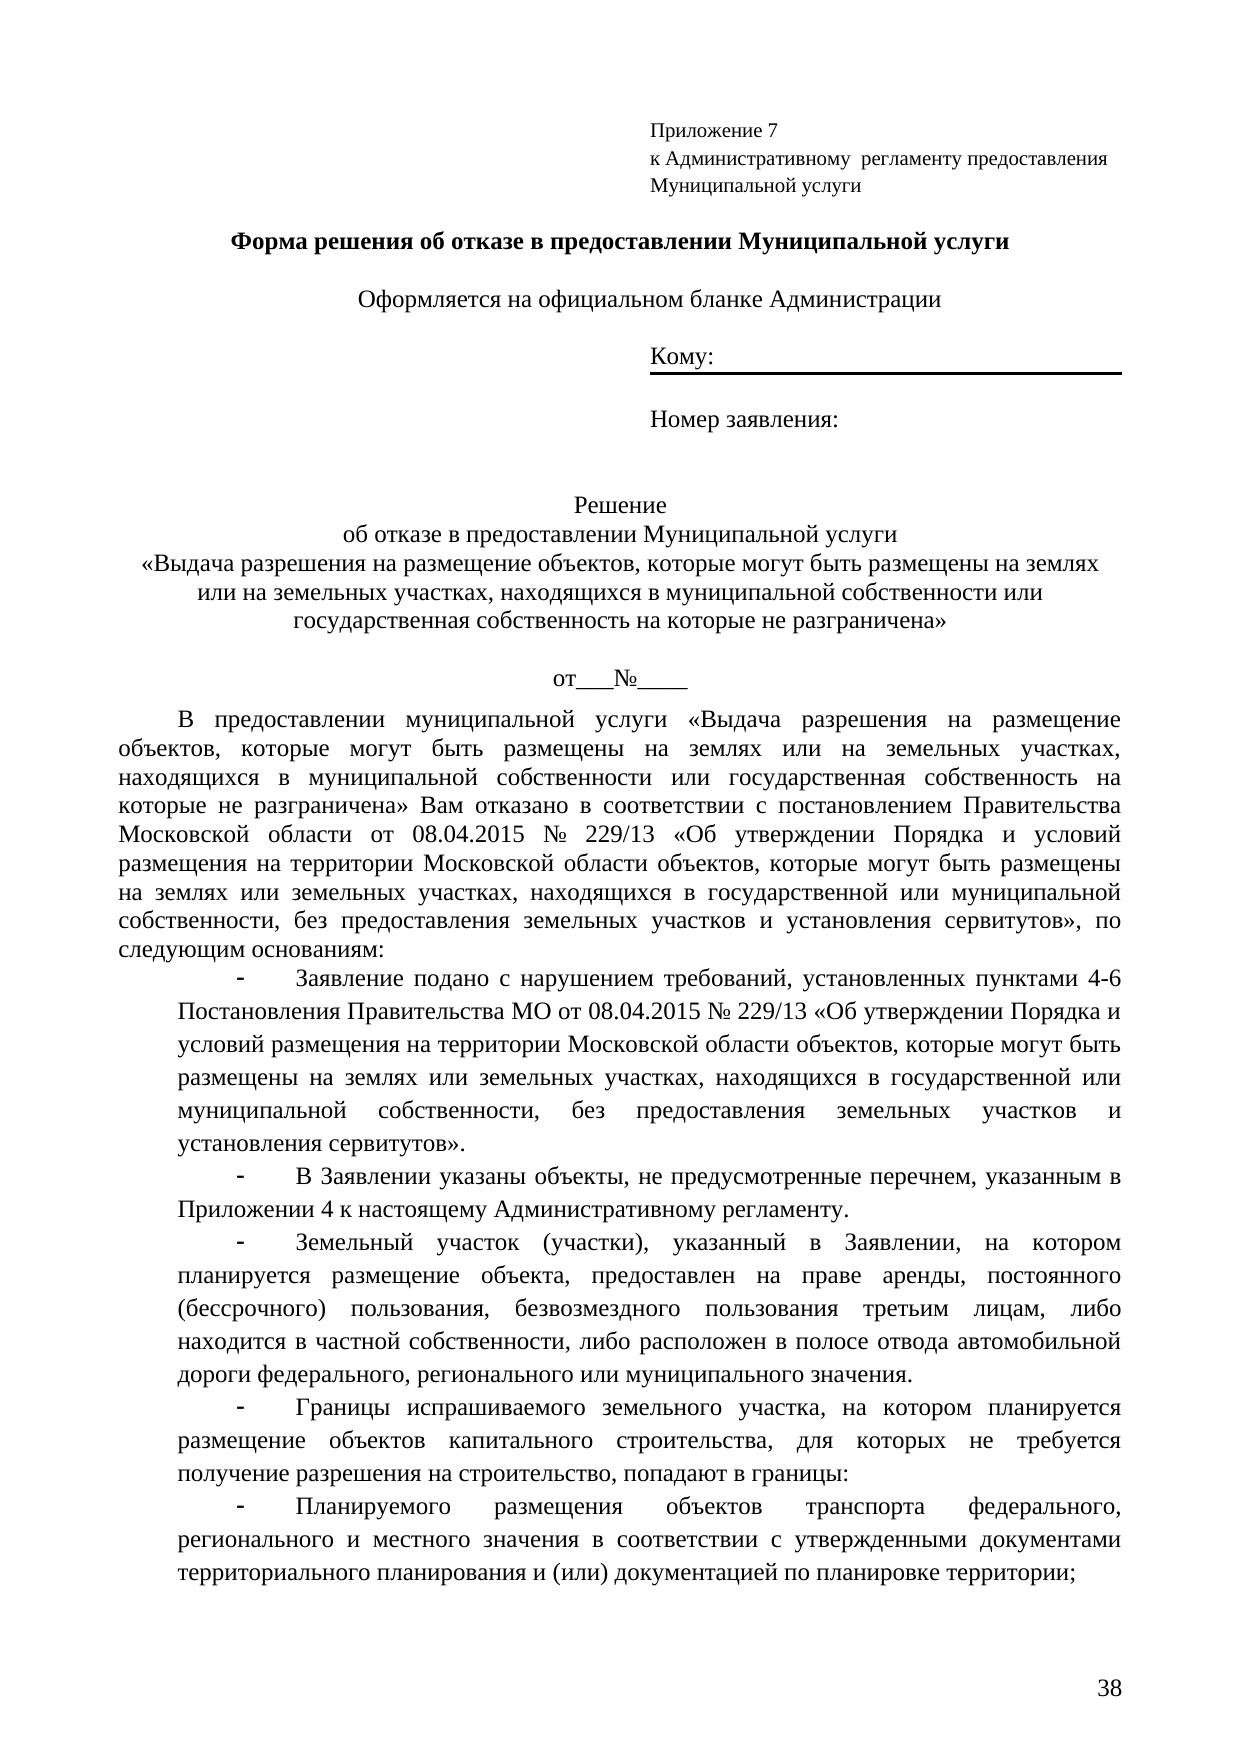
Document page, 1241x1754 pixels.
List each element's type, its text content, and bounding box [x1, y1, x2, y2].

list Заявление подано с нарушением требований, установленных пунктами 4-6 Постановления Правительства МО от 08.04.2015 № 229/13 «Об утверждении Порядка и условий размещения на территории Московской области объектов, которые могут быть размещены на землях или земельных участках, находящихся в государственной или муниципальной собственности, без предоставления земельных участков и установления сервитутов». [177, 963, 1122, 1157]
list Границы испрашиваемого земельного участка, на котором планируется размещение объектов капитального строительства, для которых не требуется получение разрешения на строительство, попадают в границы: [177, 1392, 1122, 1487]
text «Выдача разрешения на размещение объектов, которые могут быть размещены на землях или на земельных участках, находящихся в муниципальной собственности или государственная собственность на которые не разграничена» [118, 548, 1122, 634]
text об отказе в предоставлении Муниципальной услуги [118, 519, 1122, 548]
text Решение [118, 490, 1122, 519]
list В Заявлении указаны объекты, не предусмотренные перечнем, указанным в Приложении 4 к настоящему Административному регламенту. [177, 1161, 1122, 1223]
text к Административному регламенту предоставления Муниципальной услуги [650, 146, 1122, 197]
list Земельный участок (участки), указанный в Заявлении, на котором планируется размещение объекта, предоставлен на праве аренды, постоянного (бессрочного) пользования, безвозмездного пользования третьим лицам, либо находится в частной собственности, либо расположен в полосе отвода автомобильной дороги федерального, регионального или муниципального значения. [177, 1227, 1122, 1388]
list Планируемого размещения объектов транспорта федерального, регионального и местного значения в соответствии с утвержденными документами территориального планирования и (или) документацией по планировке территории; [177, 1491, 1122, 1586]
text Форма решения об отказе в предоставлении Муниципальной услуги [118, 226, 1122, 255]
text от___№____ [118, 663, 1122, 692]
text В предоставлении муниципальной услуги «Выдача разрешения на размещение объектов, которые могут быть размещены на землях или на земельных участках, находящихся в муниципальной собственности или государственная собственность на которые не разграничена» Вам отказано в соответствии с постановлением Правительства Московской области от 08.04.2015 № 229/13 «Об утверждении Порядка и условий размещения на территории Московской области объектов, которые могут быть размещены на землях или земельных участках, находящихся в государственной или муниципальной собственности, без предоставления земельных участков и установления сервитутов», по следующим основаниям: [118, 704, 1122, 963]
text Оформляется на официальном бланке Администрации [118, 284, 1122, 313]
text Номер заявления: [650, 404, 1122, 433]
text Приложение 7 [650, 118, 1122, 142]
text Кому: [650, 341, 1122, 372]
